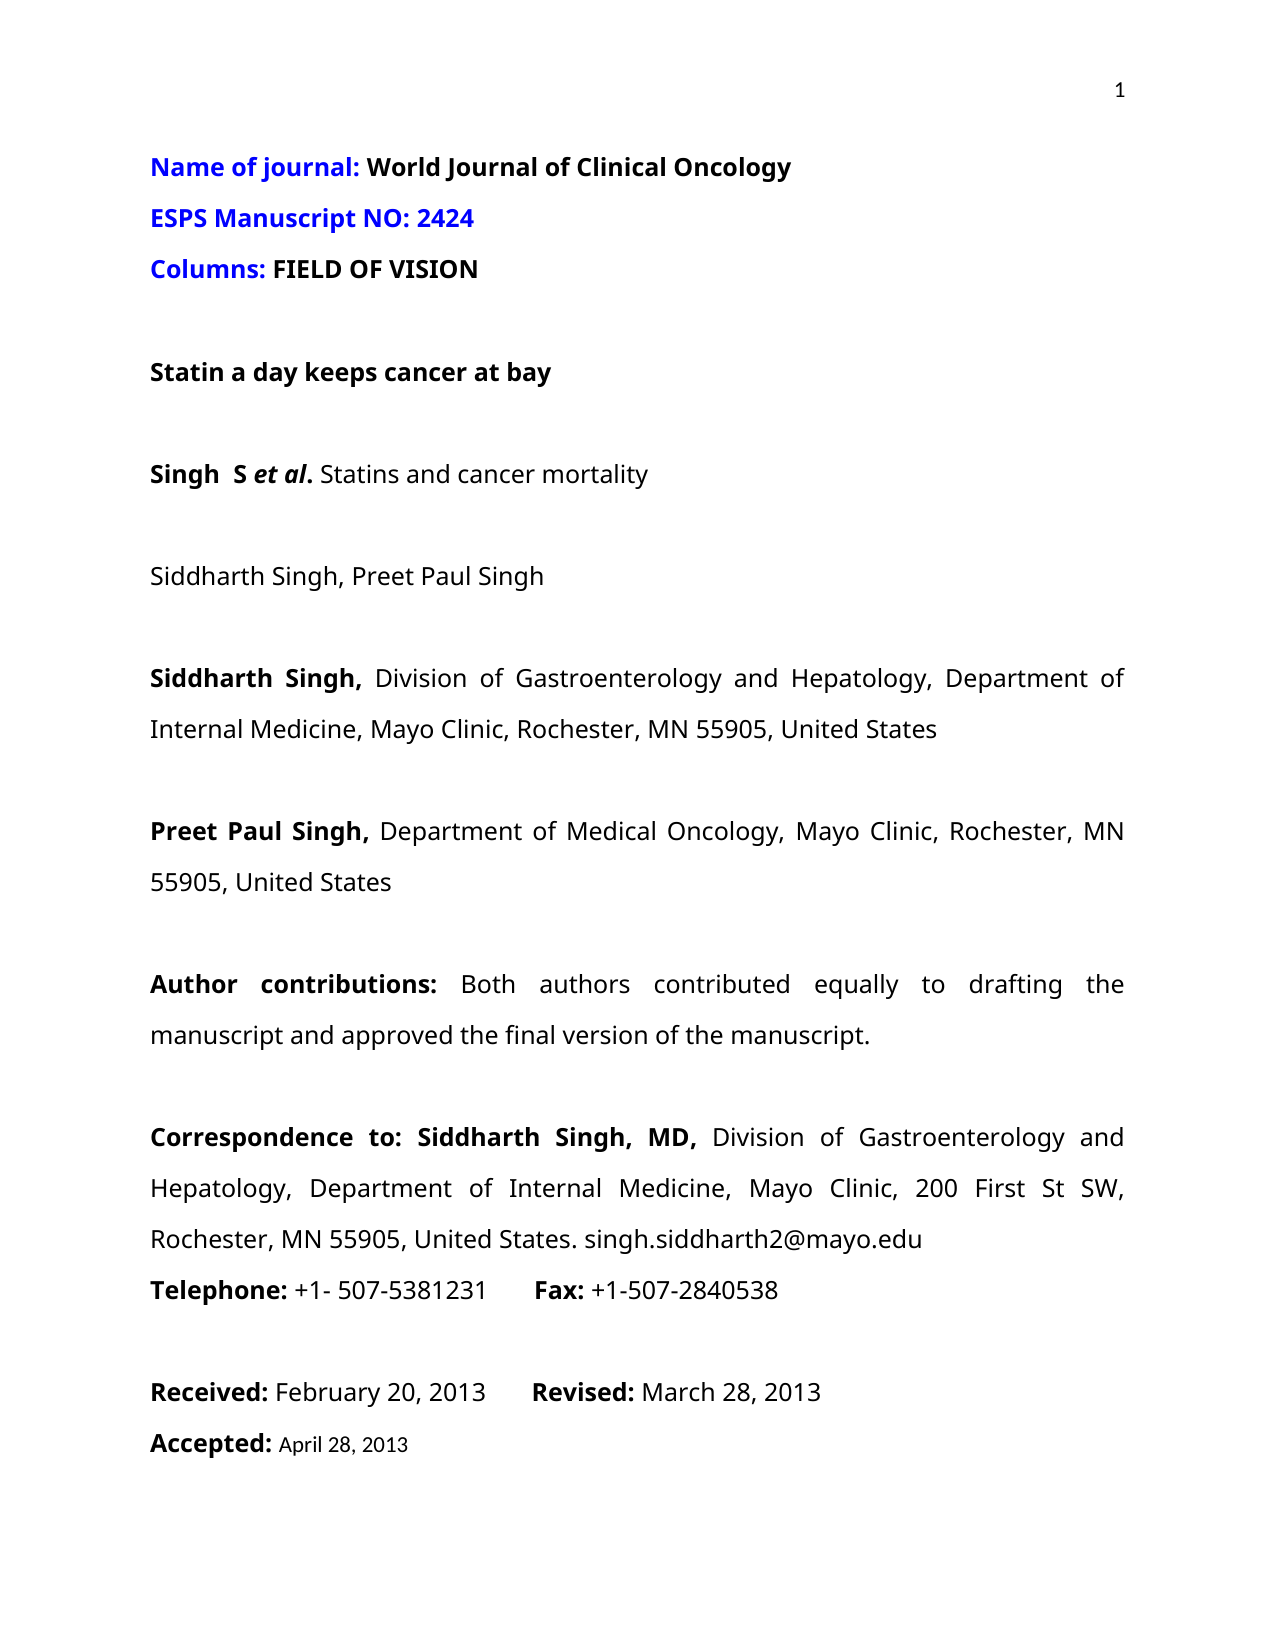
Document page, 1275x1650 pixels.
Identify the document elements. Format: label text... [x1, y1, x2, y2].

text Siddharth Singh, Division of Gastroenterology and Hepatology, Department of Internal Medicine, Mayo Clinic, Rochester, MN 55905, United States [150, 660, 1125, 746]
text Singh S et al. Statins and cancer mortality [150, 456, 1125, 490]
text Received: February 20, 2013 Revised: March 28, 2013 [150, 1375, 1125, 1409]
text ESPS Manuscript NO: 2424 [150, 201, 1125, 235]
text Preet Paul Singh, Department of Medical Oncology, Mayo Clinic, Rochester, MN 55905, United States [150, 813, 1125, 899]
text Siddharth Singh, Preet Paul Singh [150, 558, 1125, 592]
text Accepted: April 28, 2013 [150, 1426, 1125, 1460]
text Author contributions: Both authors contributed equally to drafting the manuscript and approved the final version of the manuscript. [150, 967, 1125, 1052]
text Telephone: +1- 507-5381231 Fax: +1-507-2840538 [150, 1273, 1125, 1307]
text Statin a day keeps cancer at bay [150, 354, 1125, 388]
text Columns: FIELD OF VISION [150, 252, 1125, 286]
text Correspondence to: Siddharth Singh, MD, Division of Gastroenterology and Hepatology, Department of Internal Medicine, Mayo Clinic, 200 First St SW, Rochester, MN 55905, United States. singh.siddharth2@mayo.edu [150, 1120, 1125, 1256]
text Name of journal: World Journal of Clinical Oncology [150, 150, 1125, 184]
